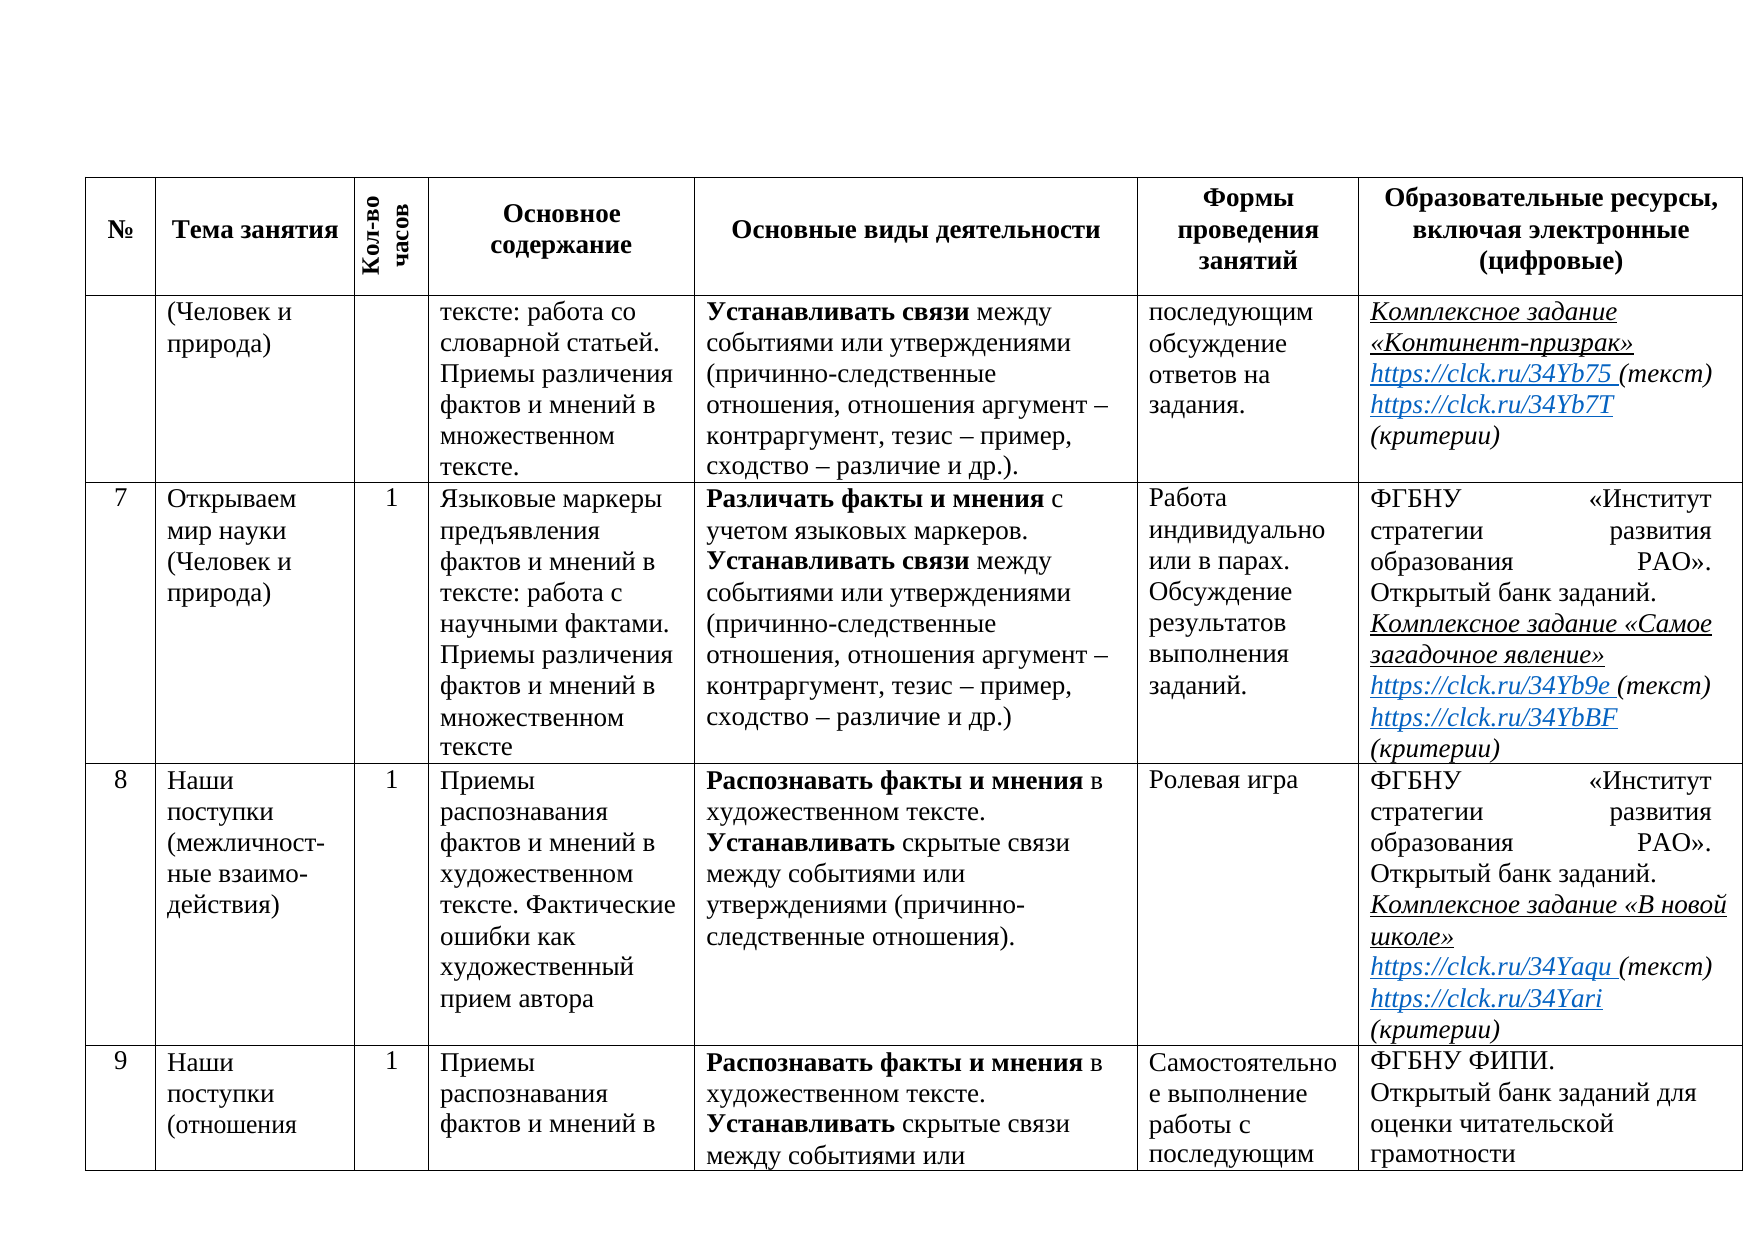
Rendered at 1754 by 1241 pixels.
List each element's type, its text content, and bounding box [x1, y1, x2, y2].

table_header Основное содержание [429, 178, 694, 294]
table_cell 9 [86, 1046, 155, 1170]
table_cell Наши поступки (отношения [156, 1046, 354, 1170]
table_cell Приемы распознавания фактов и мнений в художественном тексте. Фактические ошибки как художественный прием автора [429, 764, 694, 1044]
table_cell ФГБНУ ФИПИ. Открытый банк заданий для оценки читательской грамотности [1359, 1046, 1742, 1170]
table_cell последующим обсуждение ответов на задания. [1138, 296, 1358, 482]
table_cell Приемы распознавания фактов и мнений в [429, 1046, 694, 1170]
table_header Основные виды деятельности [695, 178, 1137, 294]
table_cell Устанавливать связи между событиями или утверждениями (причинно-следственные отношения, отношения аргумент – контраргумент, тезис – пример, сходство – различие и др.). [695, 296, 1137, 482]
table_cell ФГБНУ «Институт стратегии развития образования РАО». Открытый банк заданий. Комплексное задание «В новой школе» https://clck.ru/34Yaqu (текст) https://clck.ru/34Yari (критерии) [1359, 764, 1742, 1044]
table_header Формы проведения занятий [1138, 178, 1358, 294]
table_cell 1 [355, 764, 428, 1044]
table_cell Ролевая игра [1138, 764, 1358, 1044]
table_header Кол-во часов [355, 178, 428, 294]
table_cell 7 [86, 483, 155, 763]
table_cell Комплексное задание «Континент-призрак» https://clck.ru/34Yb75 (текст) https://clck.ru/34Yb7T (критерии) [1359, 296, 1742, 482]
table_header Образовательные ресурсы, включая электронные (цифровые) [1359, 178, 1742, 294]
table_cell Самостоятельно е выполнение работы с последующим [1138, 1046, 1358, 1170]
table_cell тексте: работа со словарной статьей. Приемы различения фактов и мнений в множественном тексте. [429, 296, 694, 482]
table_cell Наши поступки (межличност- ные взаимо- действия) [156, 764, 354, 1044]
table_cell 8 [86, 764, 155, 1044]
table_cell Распознавать факты и мнения в художественном тексте. Устанавливать скрытые связи между событиями или утверждениями (причинно- следственные отношения). [695, 764, 1137, 1044]
table_cell 1 [355, 483, 428, 763]
table_header Тема занятия [156, 178, 354, 294]
table_header № [86, 178, 155, 294]
table_cell [355, 296, 428, 482]
table_cell ФГБНУ «Институт стратегии развития образования РАО». Открытый банк заданий. Комплексное задание «Самое загадочное явление» https://clck.ru/34Yb9e (текст) https://clck.ru/34YbBF (критерии) [1359, 483, 1742, 763]
table_cell Языковые маркеры предъявления фактов и мнений в тексте: работа с научными фактами. Приемы различения фактов и мнений в множественном тексте [429, 483, 694, 763]
table_cell [86, 296, 155, 482]
table_cell Работа индивидуально или в парах. Обсуждение результатов выполнения заданий. [1138, 483, 1358, 763]
table_cell Различать факты и мнения с учетом языковых маркеров. Устанавливать связи между событиями или утверждениями (причинно-следственные отношения, отношения аргумент – контраргумент, тезис – пример, сходство – различие и др.) [695, 483, 1137, 763]
table_cell Распознавать факты и мнения в художественном тексте. Устанавливать скрытые связи между событиями или [695, 1046, 1137, 1170]
table_cell Открываем мир науки (Человек и природа) [156, 483, 354, 763]
table_cell 1 [355, 1046, 428, 1170]
table_cell (Человек и природа) [156, 296, 354, 482]
